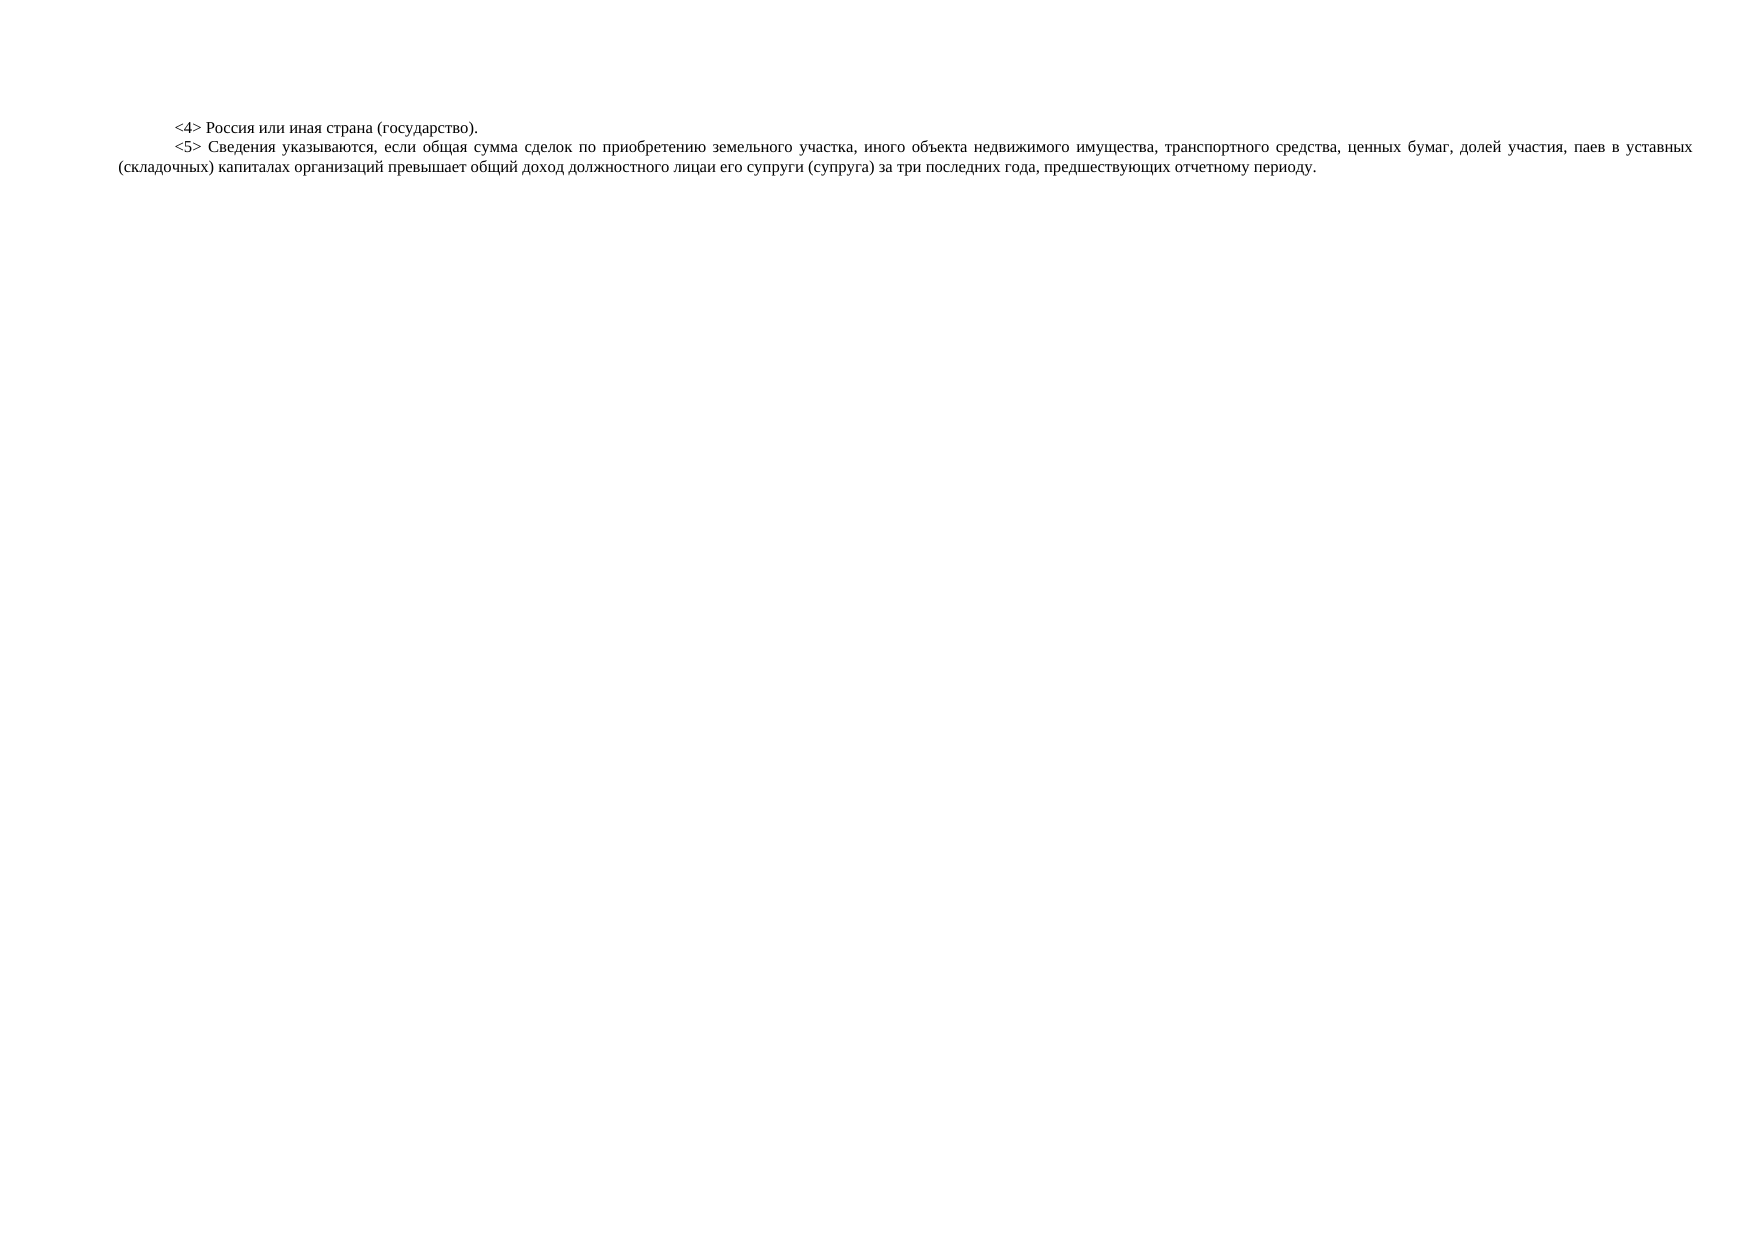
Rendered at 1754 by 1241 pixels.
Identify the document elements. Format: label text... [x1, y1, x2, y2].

text <5> Сведения указываются, если общая сумма сделок по приобретению земельного участка, иного объекта недвижимого имущества, транспортного средства, ценных бумаг, долей участия, паев в уставных (складочных) капиталах организаций превышает общий доход должностного лицаи его супруги (супруга) за три последних года, предшествующих отчетному периоду. [118, 137, 1695, 176]
text <4> Россия или иная страна (государство). [118, 118, 1695, 137]
